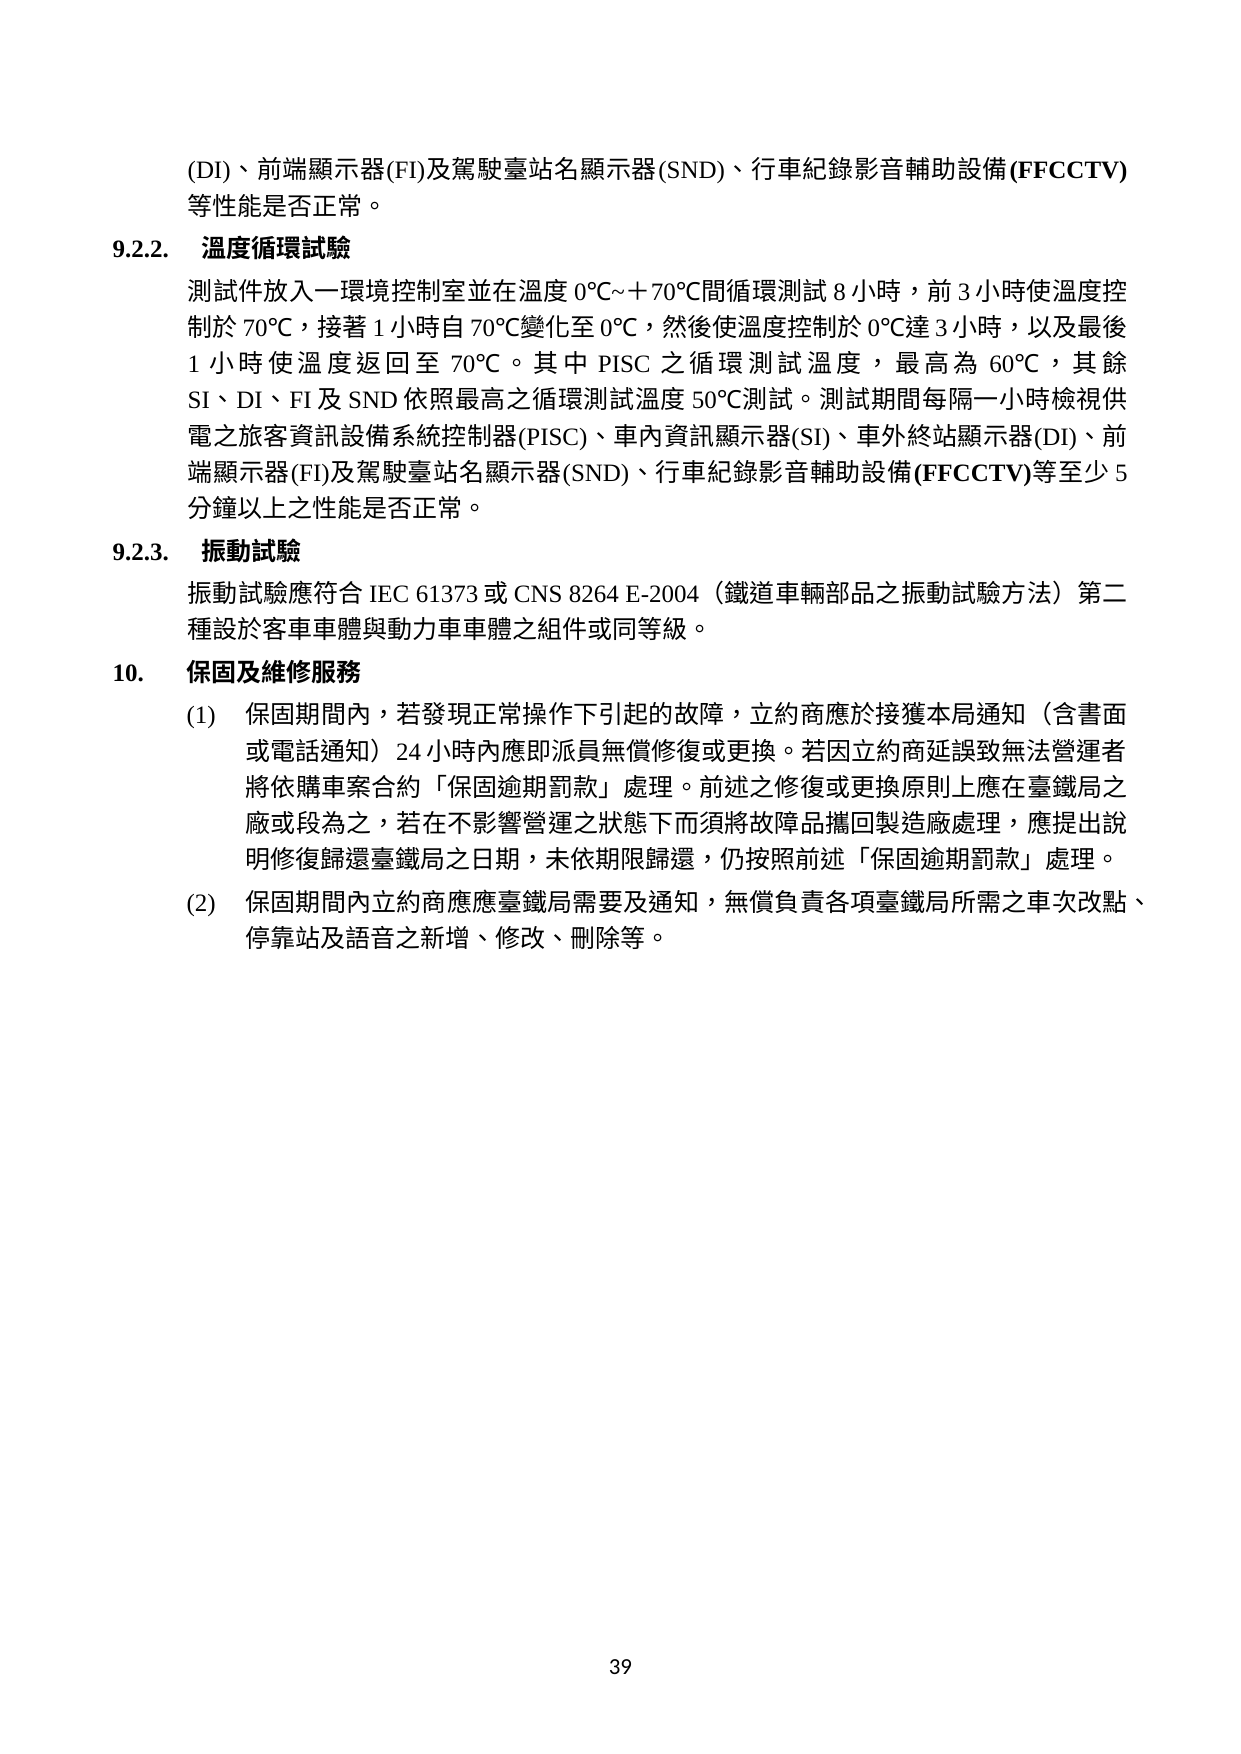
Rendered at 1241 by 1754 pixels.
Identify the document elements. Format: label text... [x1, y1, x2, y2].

list 保固期間內立約商應應臺鐵局需要及通知，無償負責各項臺鐵局所需之車次改點、停靠站及語音之新增、修改、刪除等。 [186, 882, 1128, 955]
list 振動試驗 [112, 531, 1128, 567]
list 保固期間內，若發現正常操作下引起的故障，立約商應於接獲本局通知（含書面或電話通知）24小時內應即派員無償修復或更換。若因立約商延誤致無法營運者將依購車案合約「保固逾期罰款」處理。前述之修復或更換原則上應在臺鐵局之廠或段為之，若在不影響營運之狀態下而須將故障品攜回製造廠處理，應提出說明修復歸還臺鐵局之日期，未依期限歸還，仍按照前述「保固逾期罰款」處理。 [186, 695, 1128, 876]
list 保固及維修服務 [112, 652, 1128, 689]
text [187, 150, 1128, 222]
list 溫度循環試驗 [112, 229, 1128, 265]
text 測試件放入一環境控制室並在溫度0℃~＋70℃間循環測試8小時，前3小時使溫度控制於70℃，接著1小時自70℃變化至0℃，然後使溫度控制於0℃達3小時，以及最後1小時使溫度返回至70℃。其中PISC之循環測試溫度，最高為60℃，其餘SI、DI、FI及SND依照最高之循環測試溫度50℃測試。測試期間每隔一小時檢視供電之旅客資訊設備系統控制器(PISC)、車內資訊顯示器(SI)、車外終站顯示器(DI)、前端顯示器(FI)及駕駛臺站名顯示器(SND)、行車紀錄影音輔助設備(FFCCTV)等至少5分鐘以上之性能是否正常。 [187, 271, 1128, 525]
text 振動試驗應符合IEC 61373或CNS 8264 E-2004（鐵道車輛部品之振動試驗方法）第二種設於客車車體與動力車車體之組件或同等級。 [187, 574, 1128, 646]
